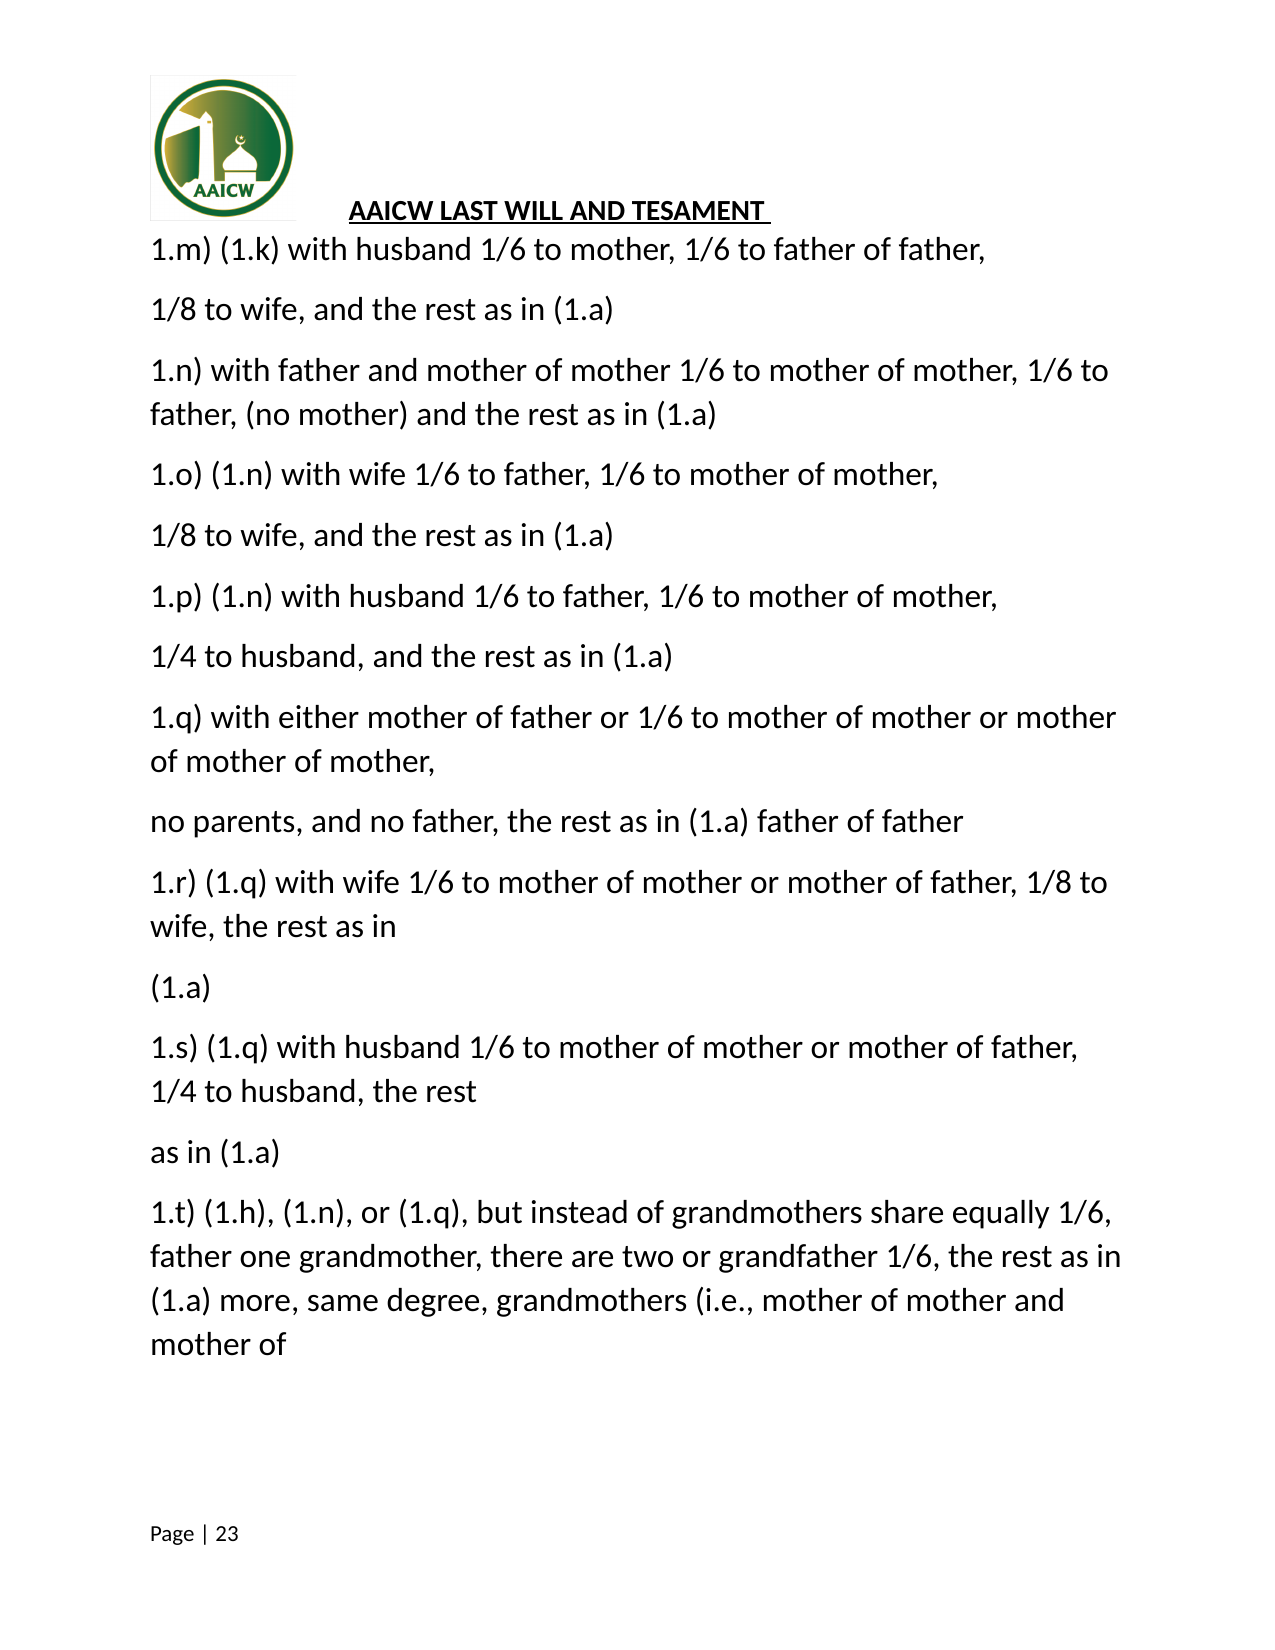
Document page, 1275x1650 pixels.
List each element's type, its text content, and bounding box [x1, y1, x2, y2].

text 1/8 to wife, and the rest as in (1.a) [150, 288, 1125, 329]
text 1.m) (1.k) with husband 1/6 to mother, 1/6 to father of father, [150, 227, 1125, 268]
text 1/8 to wife, and the rest as in (1.a) [150, 514, 1125, 555]
text (1.a) [150, 966, 1125, 1006]
text 1/4 to husband, and the rest as in (1.a) [150, 635, 1125, 676]
text 1.t) (1.h), (1.n), or (1.q), but instead of grandmothers share equally 1/6, father one grandmother, there are two or grandfather 1/6, the rest as in (1.a) more, same degree, grandmothers (i.e., mother of mother and mother of [150, 1191, 1125, 1364]
text as in (1.a) [150, 1131, 1125, 1172]
text 1.o) (1.n) with wife 1/6 to father, 1/6 to mother of mother, [150, 453, 1125, 494]
text 1.s) (1.q) with husband 1/6 to mother of mother or mother of father, 1/4 to husband, the rest [150, 1026, 1125, 1111]
picture [150, 75, 297, 221]
text 1.r) (1.q) with wife 1/6 to mother of mother or mother of father, 1/8 to wife, the rest as in [150, 861, 1125, 946]
text 1.n) with father and mother of mother 1/6 to mother of mother, 1/6 to father, (no mother) and the rest as in (1.a) [150, 349, 1125, 433]
text 1.q) with either mother of father or 1/6 to mother of mother or mother of mother of mother, [150, 696, 1125, 781]
text no parents, and no father, the rest as in (1.a) father of father [150, 800, 1125, 841]
text 1.p) (1.n) with husband 1/6 to father, 1/6 to mother of mother, [150, 574, 1125, 615]
